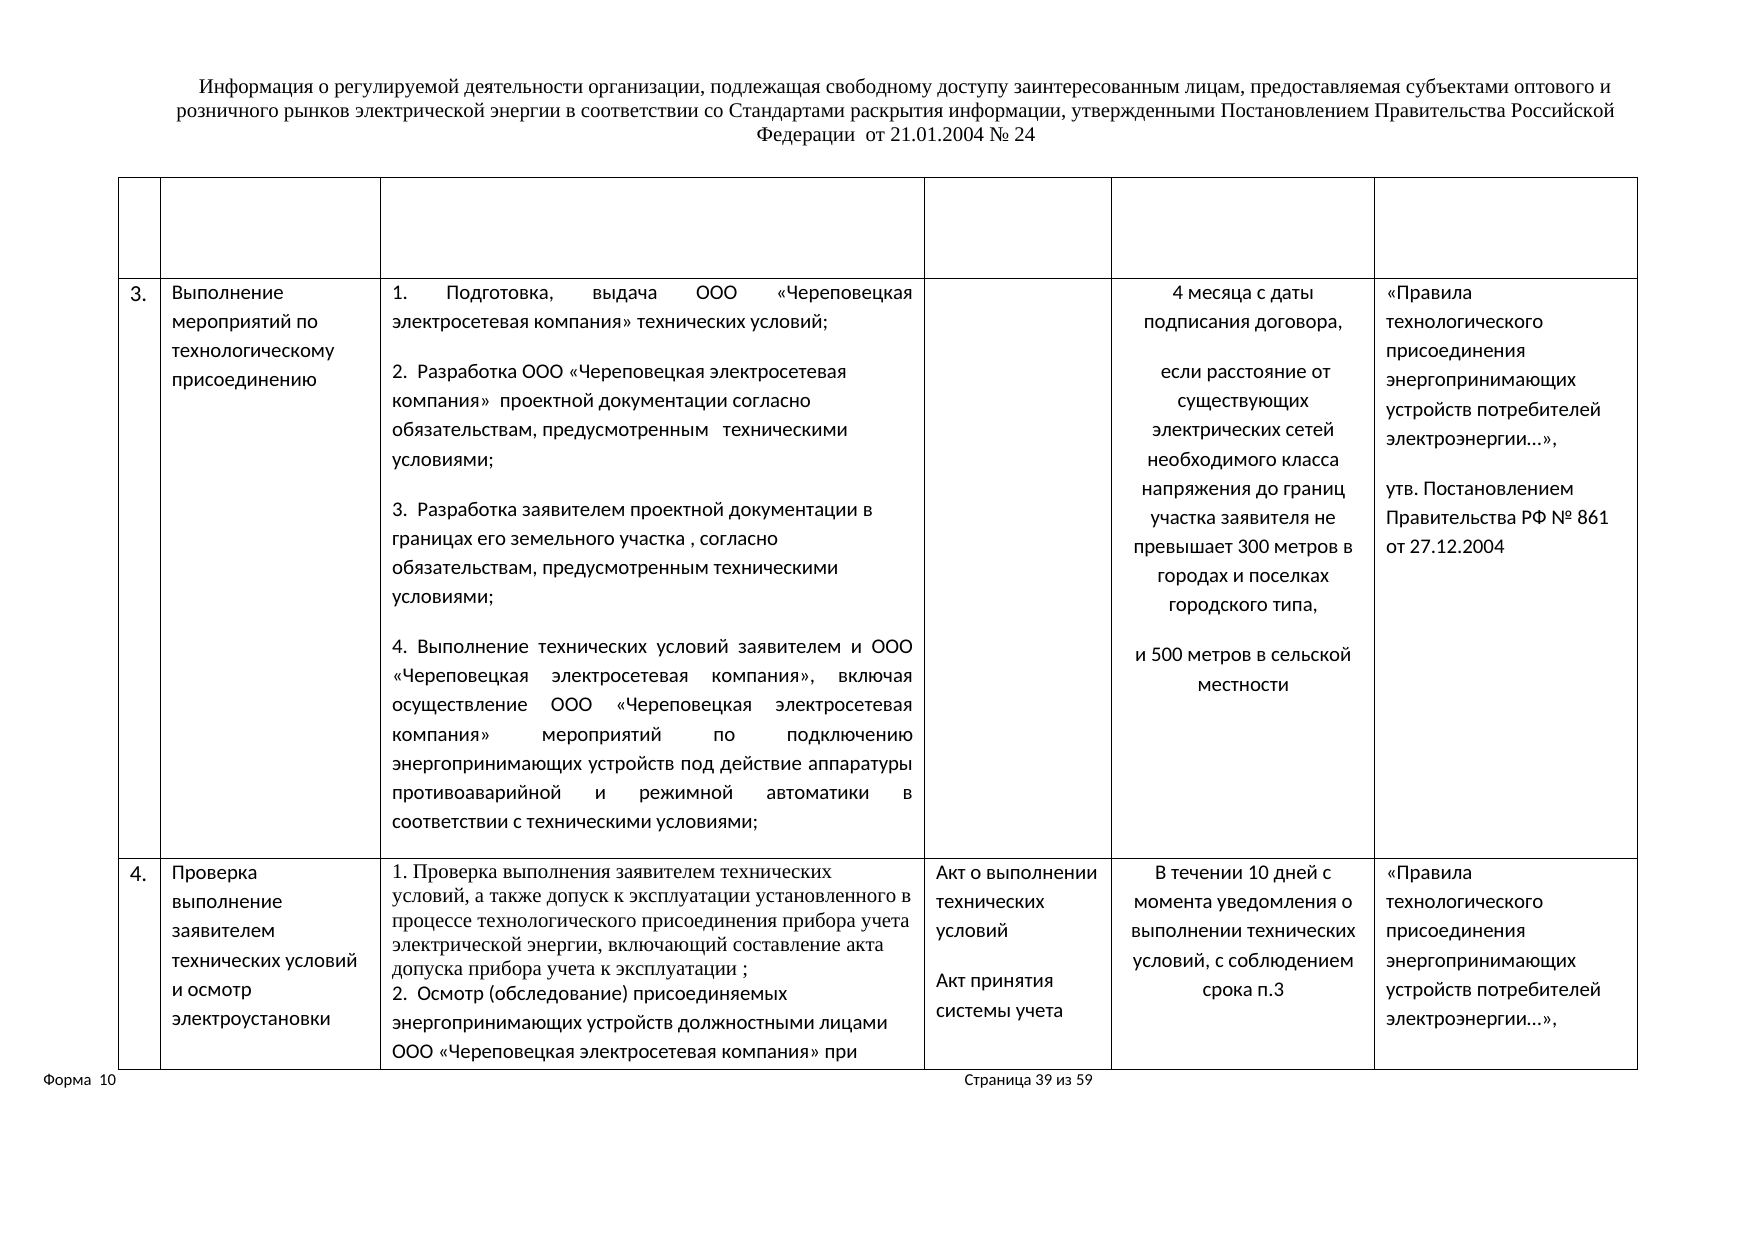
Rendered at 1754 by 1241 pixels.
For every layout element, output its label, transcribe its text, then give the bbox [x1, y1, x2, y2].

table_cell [161, 859, 380, 1068]
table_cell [1112, 859, 1374, 1068]
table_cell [1375, 178, 1637, 278]
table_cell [161, 178, 380, 278]
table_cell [925, 859, 1111, 1068]
table_cell 4. [119, 859, 160, 1068]
table_cell 1. Подготовка, выдача ООО «Череповецкая электросетевая компания» технических условий; 2. Разработка ООО «Череповецкая электросетевая компания» проектной документации согласно обязательствам, предусмотренным техническими условиями; 3. Разработка заявителем проектной документации в границах его земельного участка , согласно обязательствам, предусмотренным техническими условиями; 4. Выполнение технических условий заявителем и ООО «Череповецкая электросетевая компания», включая осуществление ООО «Череповецкая электросетевая компания» мероприятий по подключению энергопринимающих устройств под действие аппаратуры противоаварийной и режимной автоматики в соответствии с техническими условиями; [381, 279, 924, 858]
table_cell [381, 178, 924, 278]
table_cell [381, 859, 924, 1068]
table_cell 3. [119, 279, 160, 858]
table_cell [1375, 859, 1637, 1068]
table_cell Выполнение мероприятий по технологическому присоединению [161, 279, 380, 858]
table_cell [1112, 178, 1374, 278]
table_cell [925, 178, 1111, 278]
table_cell [925, 279, 1111, 858]
table_cell 2. [119, 178, 160, 278]
table_cell 4 месяца с даты подписания договора, если расстояние от существующих электрических сетей необходимого класса напряжения до границ участка заявителя не превышает в городах и поселках городского типа, и в сельской местности [1112, 279, 1374, 858]
